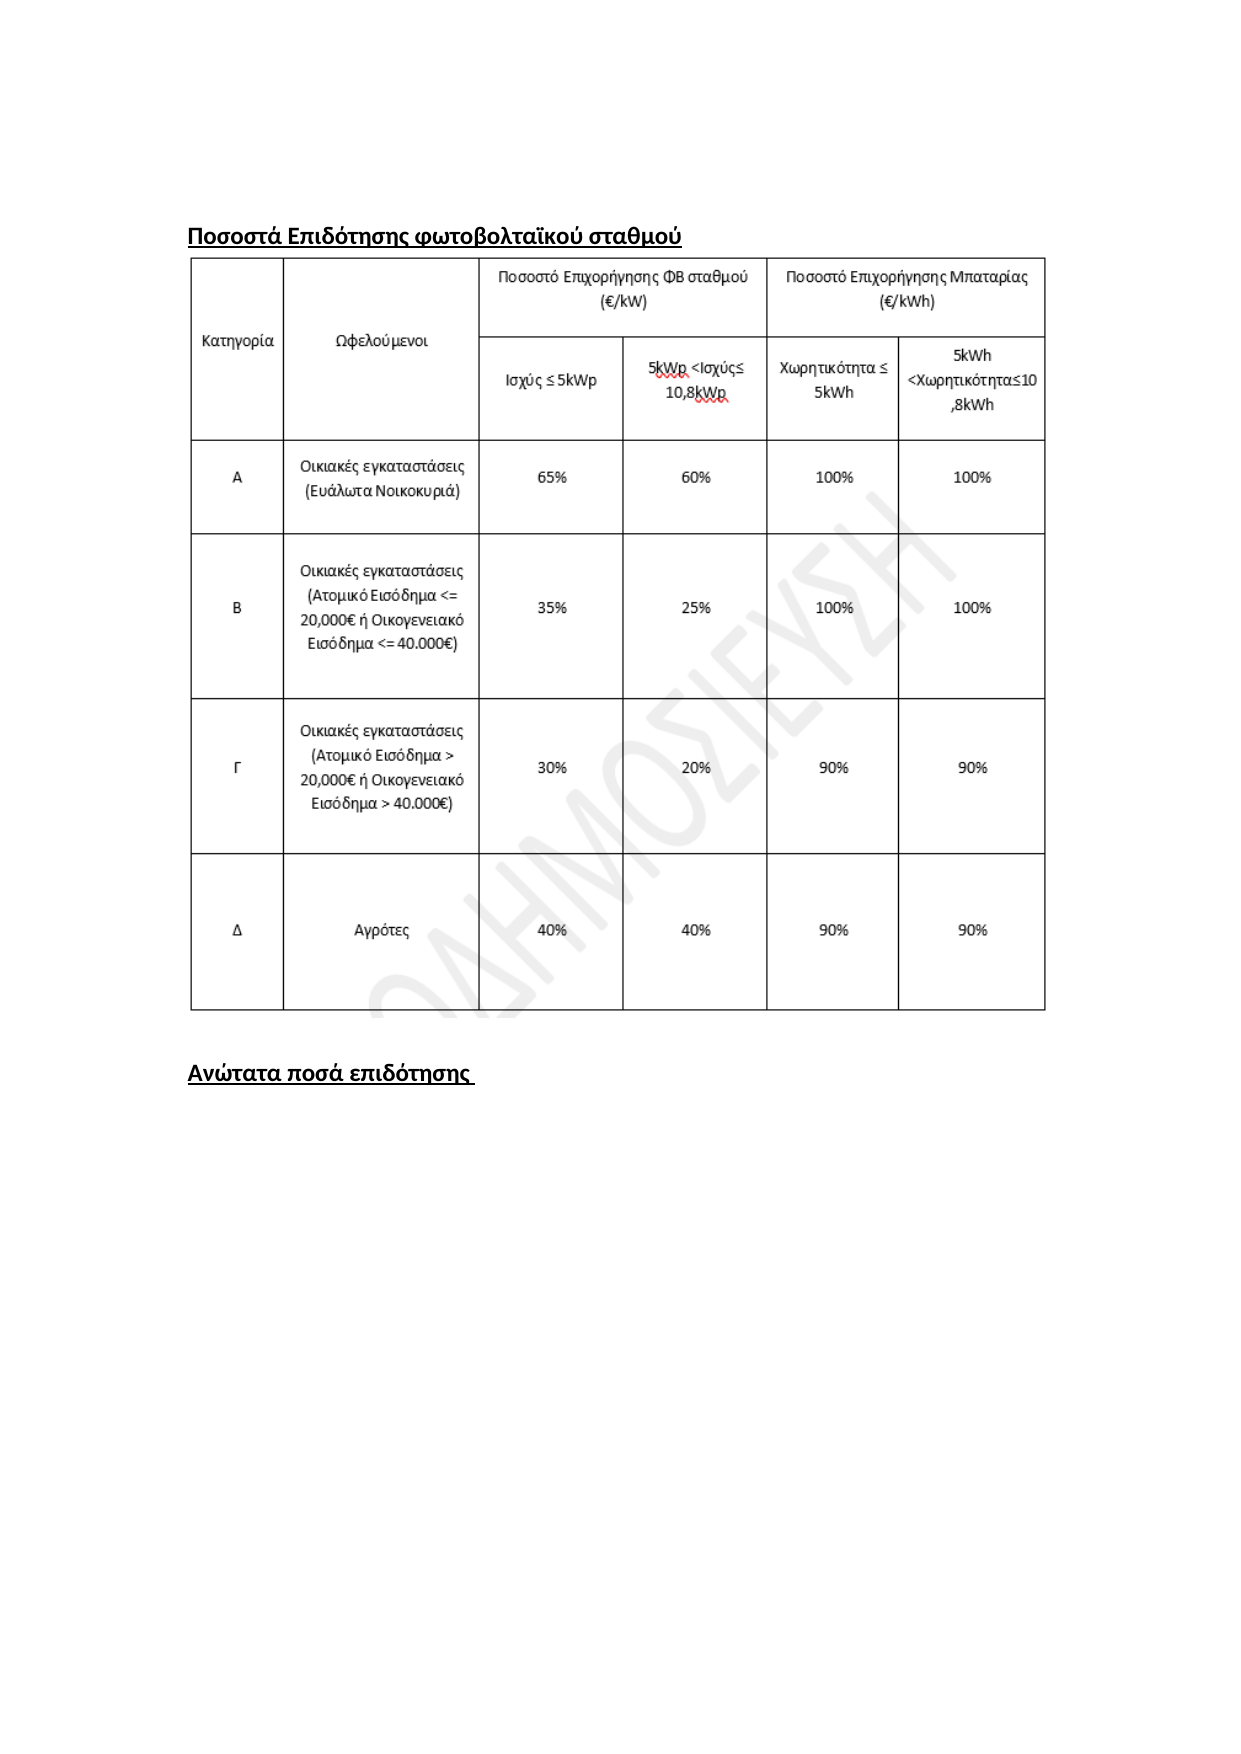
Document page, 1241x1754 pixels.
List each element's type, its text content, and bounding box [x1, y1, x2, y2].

text Ποσοστά Επιδότησης φωτοβολταϊκού σταθμού [187, 220, 1053, 251]
text Ανώτατα ποσά επιδότησης [187, 1057, 1053, 1087]
picture [187, 255, 1053, 1018]
